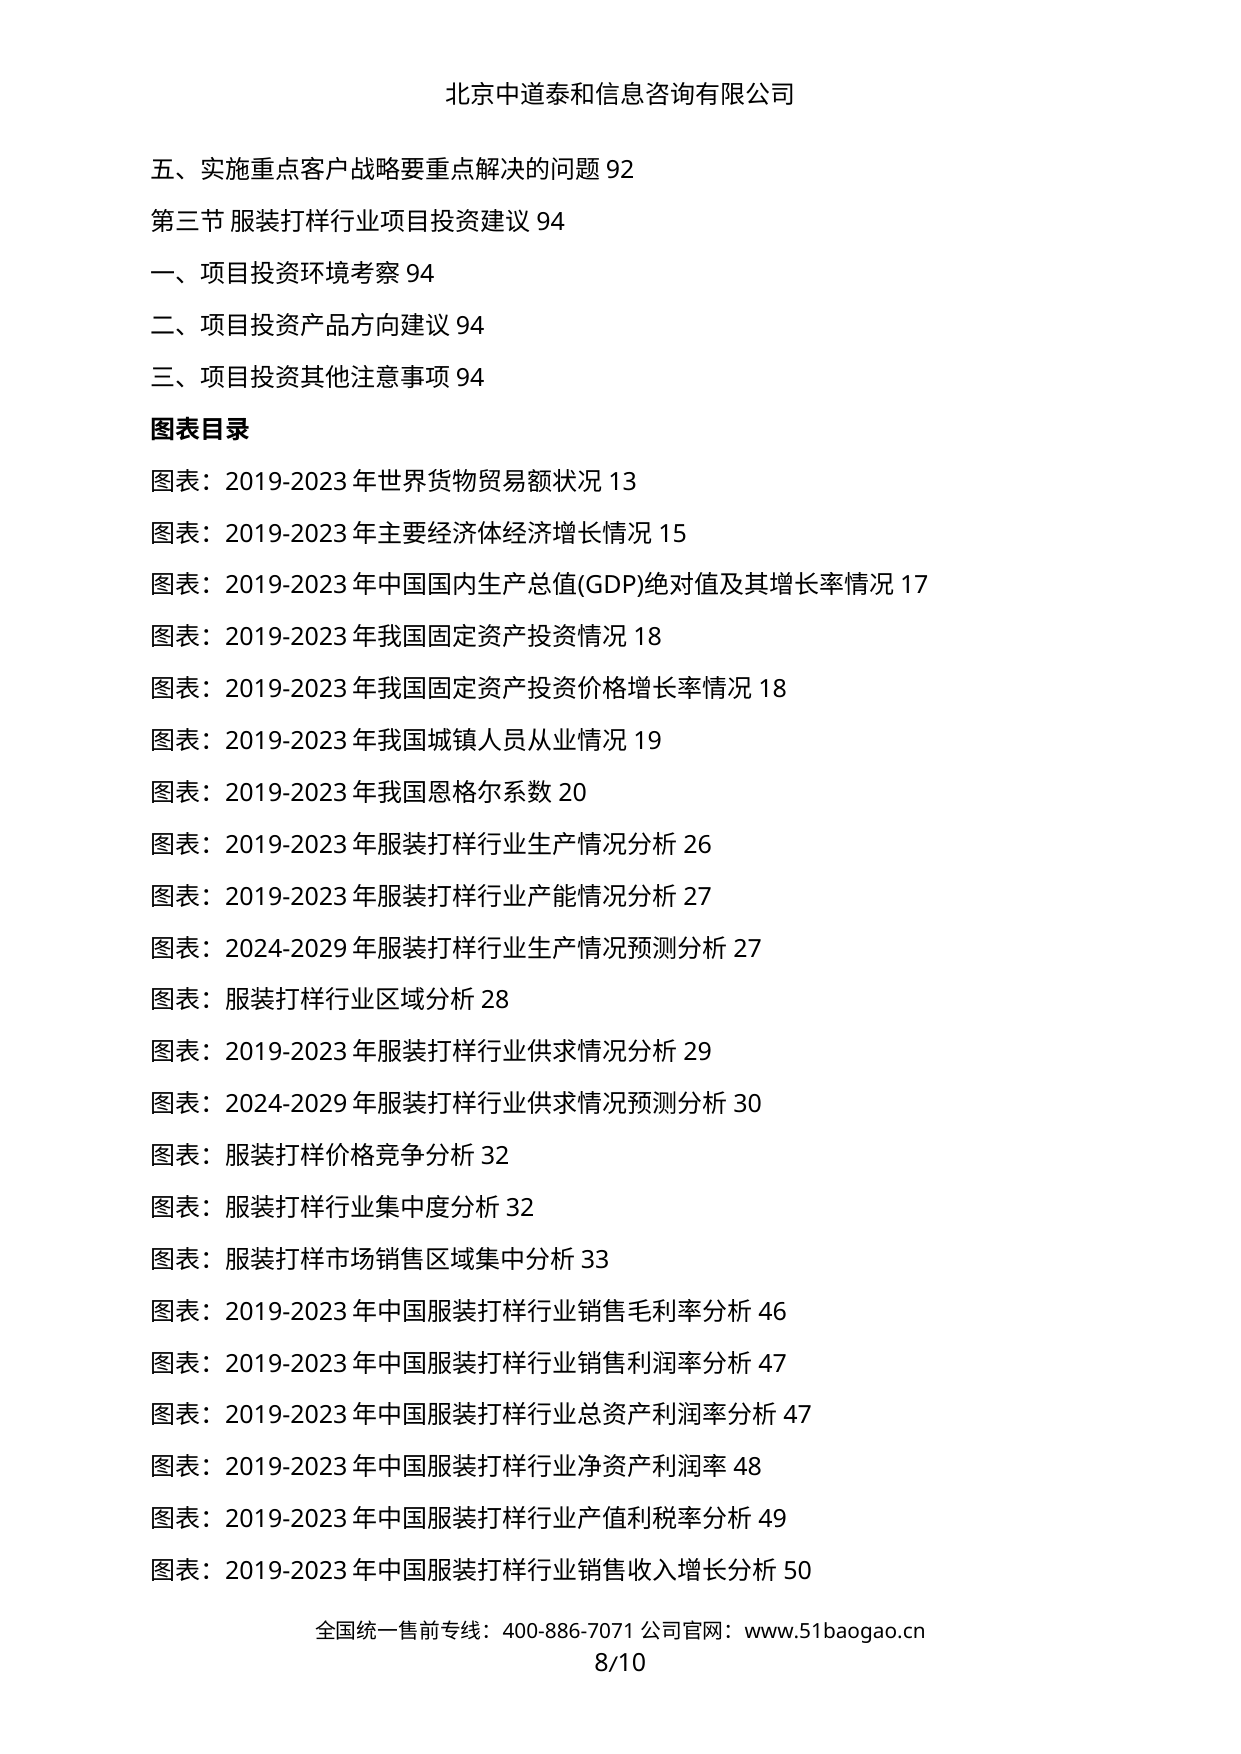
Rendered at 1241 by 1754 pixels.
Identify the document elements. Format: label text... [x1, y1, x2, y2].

text 第三节 服装打样行业项目投资建议 94 [150, 202, 1090, 238]
text 图表：服装打样市场销售区域集中分析 33 [150, 1239, 1090, 1276]
text 图表：2019-2023年服装打样行业供求情况分析 29 [150, 1032, 1090, 1068]
text 图表：2019-2023年中国服装打样行业净资产利润率 48 [150, 1447, 1090, 1483]
text 三、项目投资其他注意事项 94 [150, 357, 1090, 394]
text 图表：2019-2023年服装打样行业生产情况分析 26 [150, 824, 1090, 861]
text 图表：2019-2023年中国服装打样行业产值利税率分析 49 [150, 1499, 1090, 1535]
text 二、项目投资产品方向建议 94 [150, 306, 1090, 342]
text 图表：服装打样行业集中度分析 32 [150, 1187, 1090, 1224]
text 图表：2019-2023年我国固定资产投资价格增长率情况 18 [150, 669, 1090, 705]
text 图表：2019-2023年中国服装打样行业销售毛利率分析 46 [150, 1291, 1090, 1327]
text 图表：2019-2023年服装打样行业产能情况分析 27 [150, 876, 1090, 912]
text 五、实施重点客户战略要重点解决的问题 92 [150, 150, 1090, 186]
text 图表：服装打样行业区域分析 28 [150, 980, 1090, 1016]
text 图表：2019-2023年中国国内生产总值(GDP)绝对值及其增长率情况 17 [150, 565, 1090, 601]
text 图表：服装打样价格竞争分析 32 [150, 1136, 1090, 1172]
text 图表：2024-2029年服装打样行业生产情况预测分析 27 [150, 928, 1090, 964]
text 图表：2019-2023年主要经济体经济增长情况 15 [150, 513, 1090, 549]
text 图表：2019-2023年中国服装打样行业销售利润率分析 47 [150, 1343, 1090, 1379]
text 图表：2019-2023年世界货物贸易额状况 13 [150, 461, 1090, 497]
text 图表：2019-2023年我国城镇人员从业情况 19 [150, 721, 1090, 757]
text 图表目录 [150, 409, 1090, 446]
text 图表：2019-2023年我国恩格尔系数 20 [150, 772, 1090, 809]
text 图表：2019-2023年我国固定资产投资情况 18 [150, 617, 1090, 653]
text 一、项目投资环境考察 94 [150, 254, 1090, 290]
text 图表：2019-2023年中国服装打样行业总资产利润率分析 47 [150, 1395, 1090, 1431]
text 图表：2019-2023年中国服装打样行业销售收入增长分析 50 [150, 1551, 1090, 1587]
text 图表：2024-2029年服装打样行业供求情况预测分析 30 [150, 1084, 1090, 1120]
